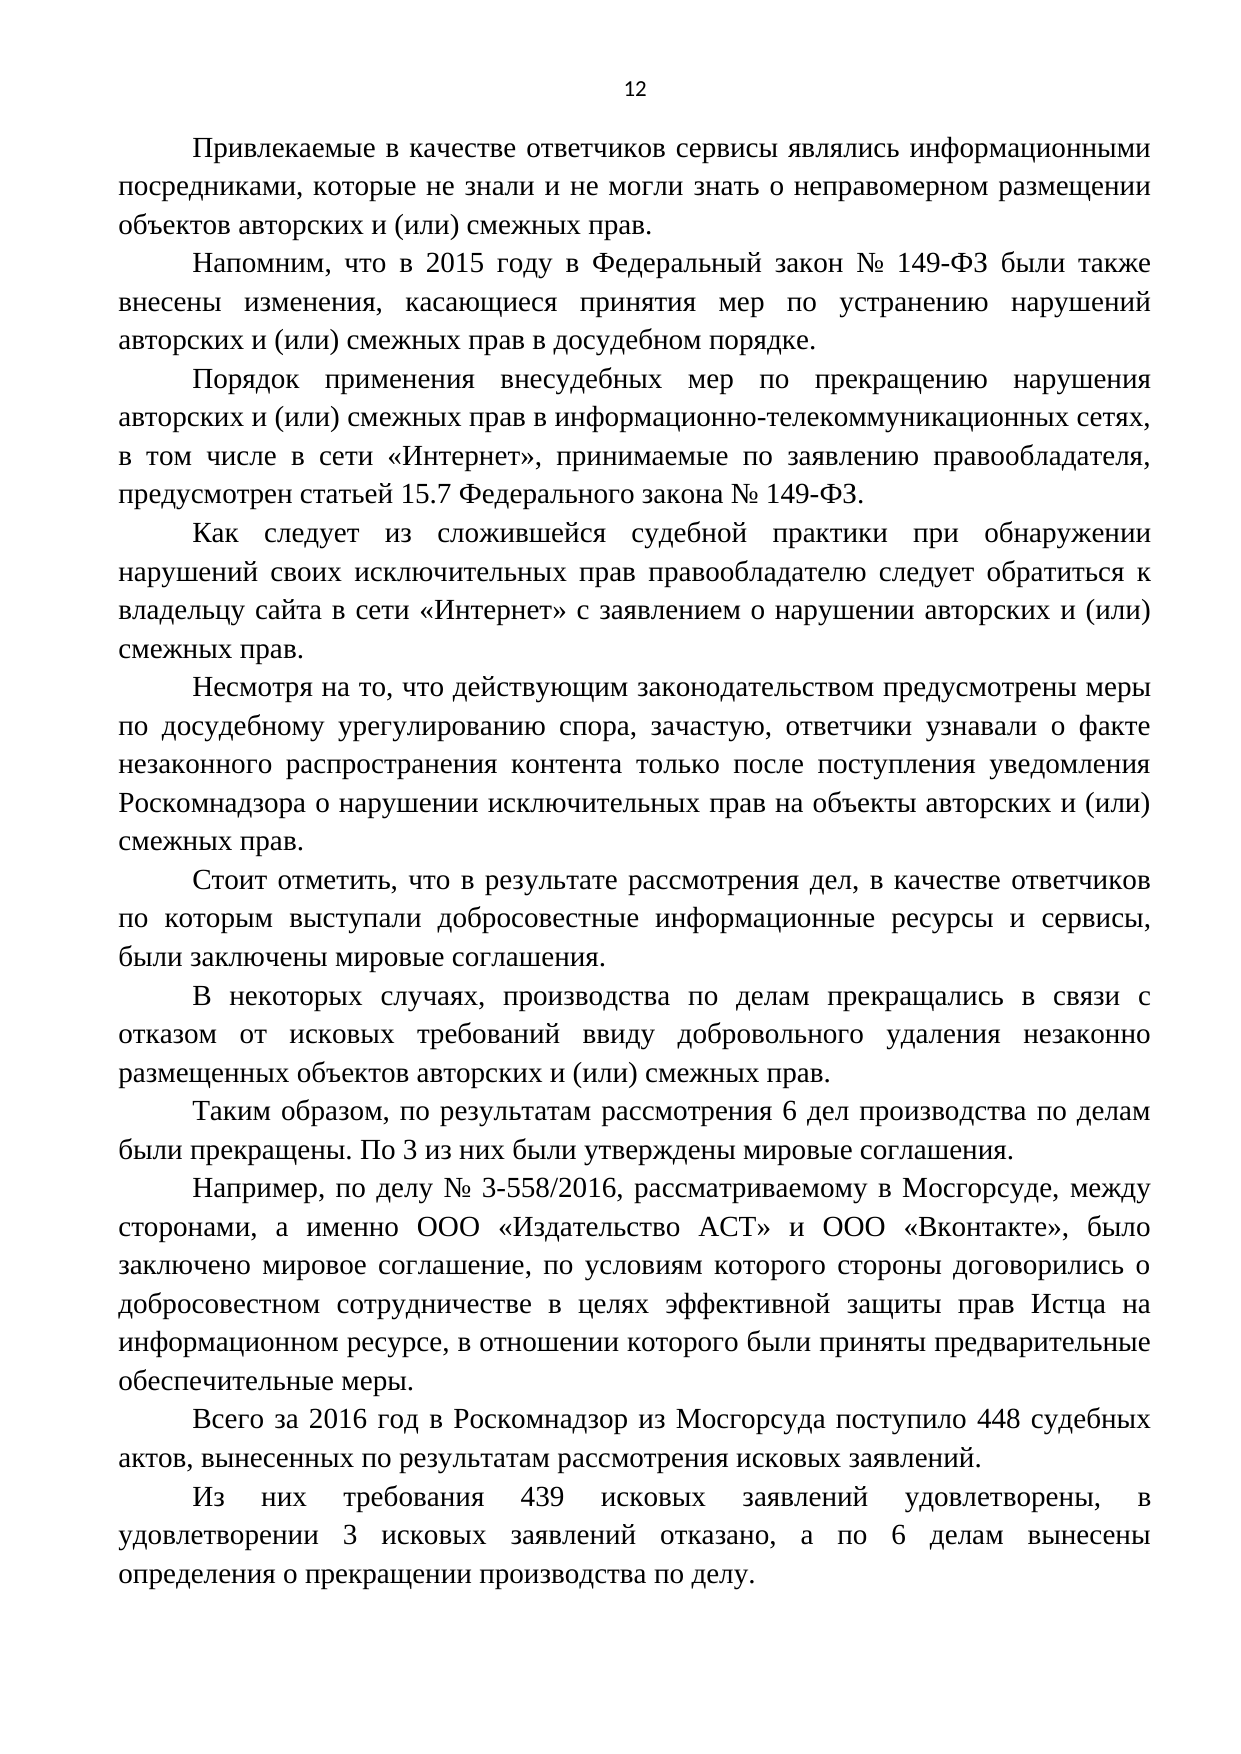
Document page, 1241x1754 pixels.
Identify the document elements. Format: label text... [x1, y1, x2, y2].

text Как следует из сложившейся судебной практики при обнаружении нарушений своих исключительных прав правообладателю следует обратиться к владельцу сайта в сети «Интернет» с заявлением о нарушении авторских и (или) смежных прав. [118, 515, 1152, 664]
text Всего за 2016 год в Роскомнадзор из Мосгорсуда поступило 448 судебных актов, вынесенных по результатам рассмотрения исковых заявлений. [118, 1402, 1152, 1474]
text Порядок применения внесудебных мер по прекращению нарушения авторских и (или) смежных прав в информационно-телекоммуникационных сетях, в том числе в сети «Интернет», принимаемые по заявлению правообладателя, предусмотрен статьей 15.7 Федерального закона № 149-ФЗ. [118, 361, 1152, 510]
text Напомним, что в 2015 году в Федеральный закон № 149-ФЗ были также внесены изменения, касающиеся принятия мер по устранению нарушений авторских и (или) смежных прав в досудебном порядке. [118, 245, 1152, 356]
text Стоит отметить, что в результате рассмотрения дел, в качестве ответчиков по которым выступали добросовестные информационные ресурсы и сервисы, были заключены мировые соглашения. [118, 862, 1152, 973]
text Например, по делу № 3-558/2016, рассматриваемому в Мосгорсуде, между сторонами, а именно ООО «Издательство АСТ» и ООО «Вконтакте», было заключено мировое соглашение, по условиям которого стороны договорились о добросовестном сотрудничестве в целях эффективной защиты прав Истца на информационном ресурсе, в отношении которого были приняты предварительные обеспечительные меры. [118, 1170, 1152, 1397]
text Таким образом, по результатам рассмотрения 6 дел производства по делам были прекращены. По 3 из них были утверждены мировые соглашения. [118, 1093, 1152, 1165]
text В некоторых случаях, производства по делам прекращались в связи с отказом от исковых требований ввиду добровольного удаления незаконно размещенных объектов авторских и (или) смежных прав. [118, 978, 1152, 1088]
text Несмотря на то, что действующим законодательством предусмотрены меры по досудебному урегулированию спора, зачастую, ответчики узнавали о факте незаконного распространения контента только после поступления уведомления Роскомнадзора о нарушении исключительных прав на объекты авторских и (или) смежных прав. [118, 669, 1152, 857]
text Привлекаемые в качестве ответчиков сервисы являлись информационными посредниками, которые не знали и не могли знать о неправомерном размещении объектов авторских и (или) смежных прав. [118, 130, 1152, 240]
text Из них требования 439 исковых заявлений удовлетворены, в удовлетворении 3 исковых заявлений отказано, а по 6 делам вынесены определения о прекращении производства по делу. [118, 1479, 1152, 1589]
